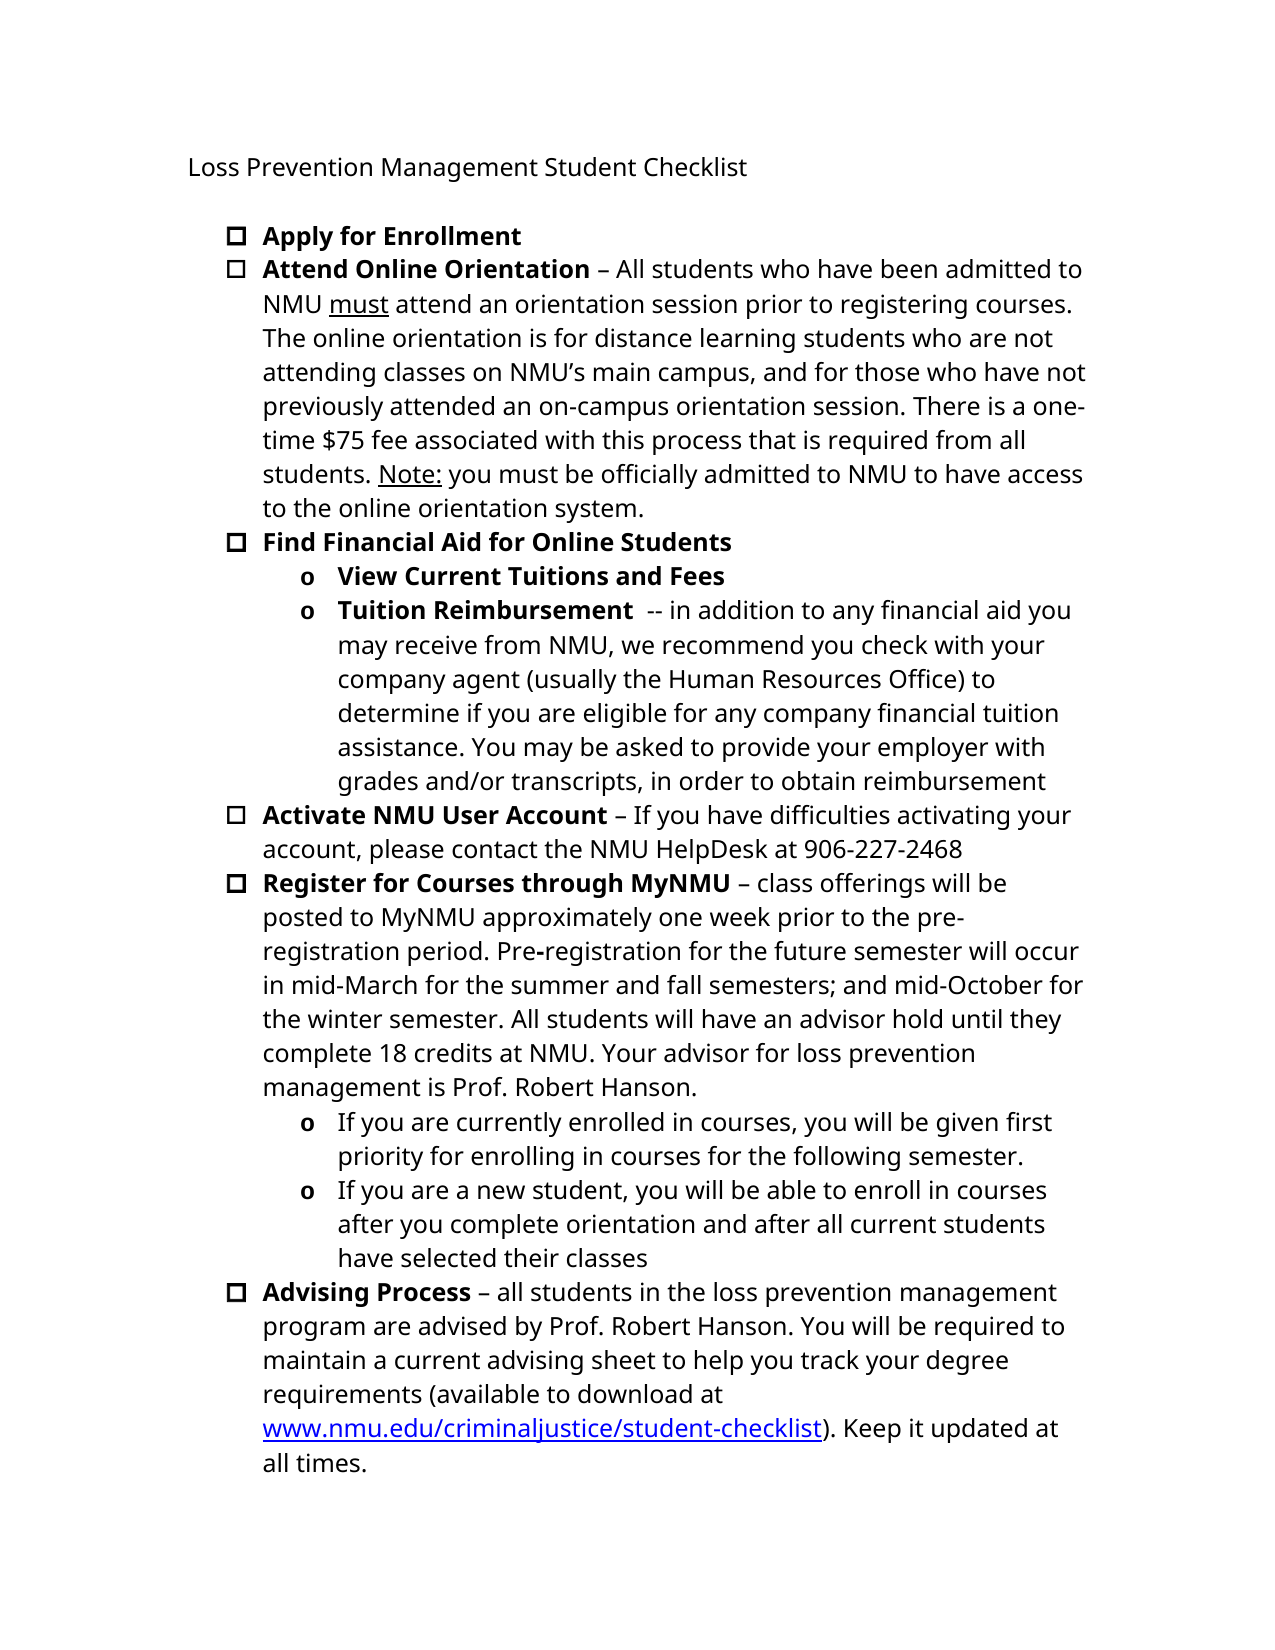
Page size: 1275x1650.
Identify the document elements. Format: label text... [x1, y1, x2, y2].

list If you are a new student, you will be able to enroll in courses after you complete orientation and after all current students have selected their classes [300, 1172, 1087, 1275]
list Activate NMU User Account – If you have difficulties activating your account, please contact the NMU HelpDesk at 906-227-2468 [225, 798, 1087, 866]
list View Current Tuitions and Fees [300, 559, 1087, 593]
list Find Financial Aid for Online Students [225, 525, 1087, 559]
list If you are currently enrolled in courses, you will be given first priority for enrolling in courses for the following semester. [300, 1104, 1087, 1172]
list Tuition Reimbursement -- in addition to any financial aid you may receive from NMU, we recommend you check with your company agent (usually the Human Resources Office) to determine if you are eligible for any company financial tuition assistance. You may be asked to provide your employer with grades and/or transcripts, in order to obtain reimbursement [300, 593, 1087, 798]
list Advising Process – all students in the loss prevention management program are advised by Prof. Robert Hanson. You will be required to maintain a current advising sheet to help you track your degree requirements (available to download at www.nmu.edu/criminaljustice/student-checklist). Keep it updated at all times. [225, 1275, 1087, 1479]
list Apply for Enrollment [225, 218, 1087, 252]
list Attend Online Orientation – All students who have been admitted to NMU must attend an orientation session prior to registering courses. The online orientation is for distance learning students who are not attending classes on NMU’s main campus, and for those who have not previously attended an on-campus orientation session. There is a one-time $75 fee associated with this process that is required from all students. Note: you must be officially admitted to NMU to have access to the online orientation system. [225, 252, 1087, 525]
text Loss Prevention Management Student Checklist [187, 150, 1087, 184]
list Register for Courses through MyNMU – class offerings will be posted to MyNMU approximately one week prior to the pre-registration period. Pre-registration for the future semester will occur in mid-March for the summer and fall semesters; and mid-October for the winter semester. All students will have an advisor hold until they complete 18 credits at NMU. Your advisor for loss prevention management is Prof. Robert Hanson. [225, 866, 1087, 1104]
